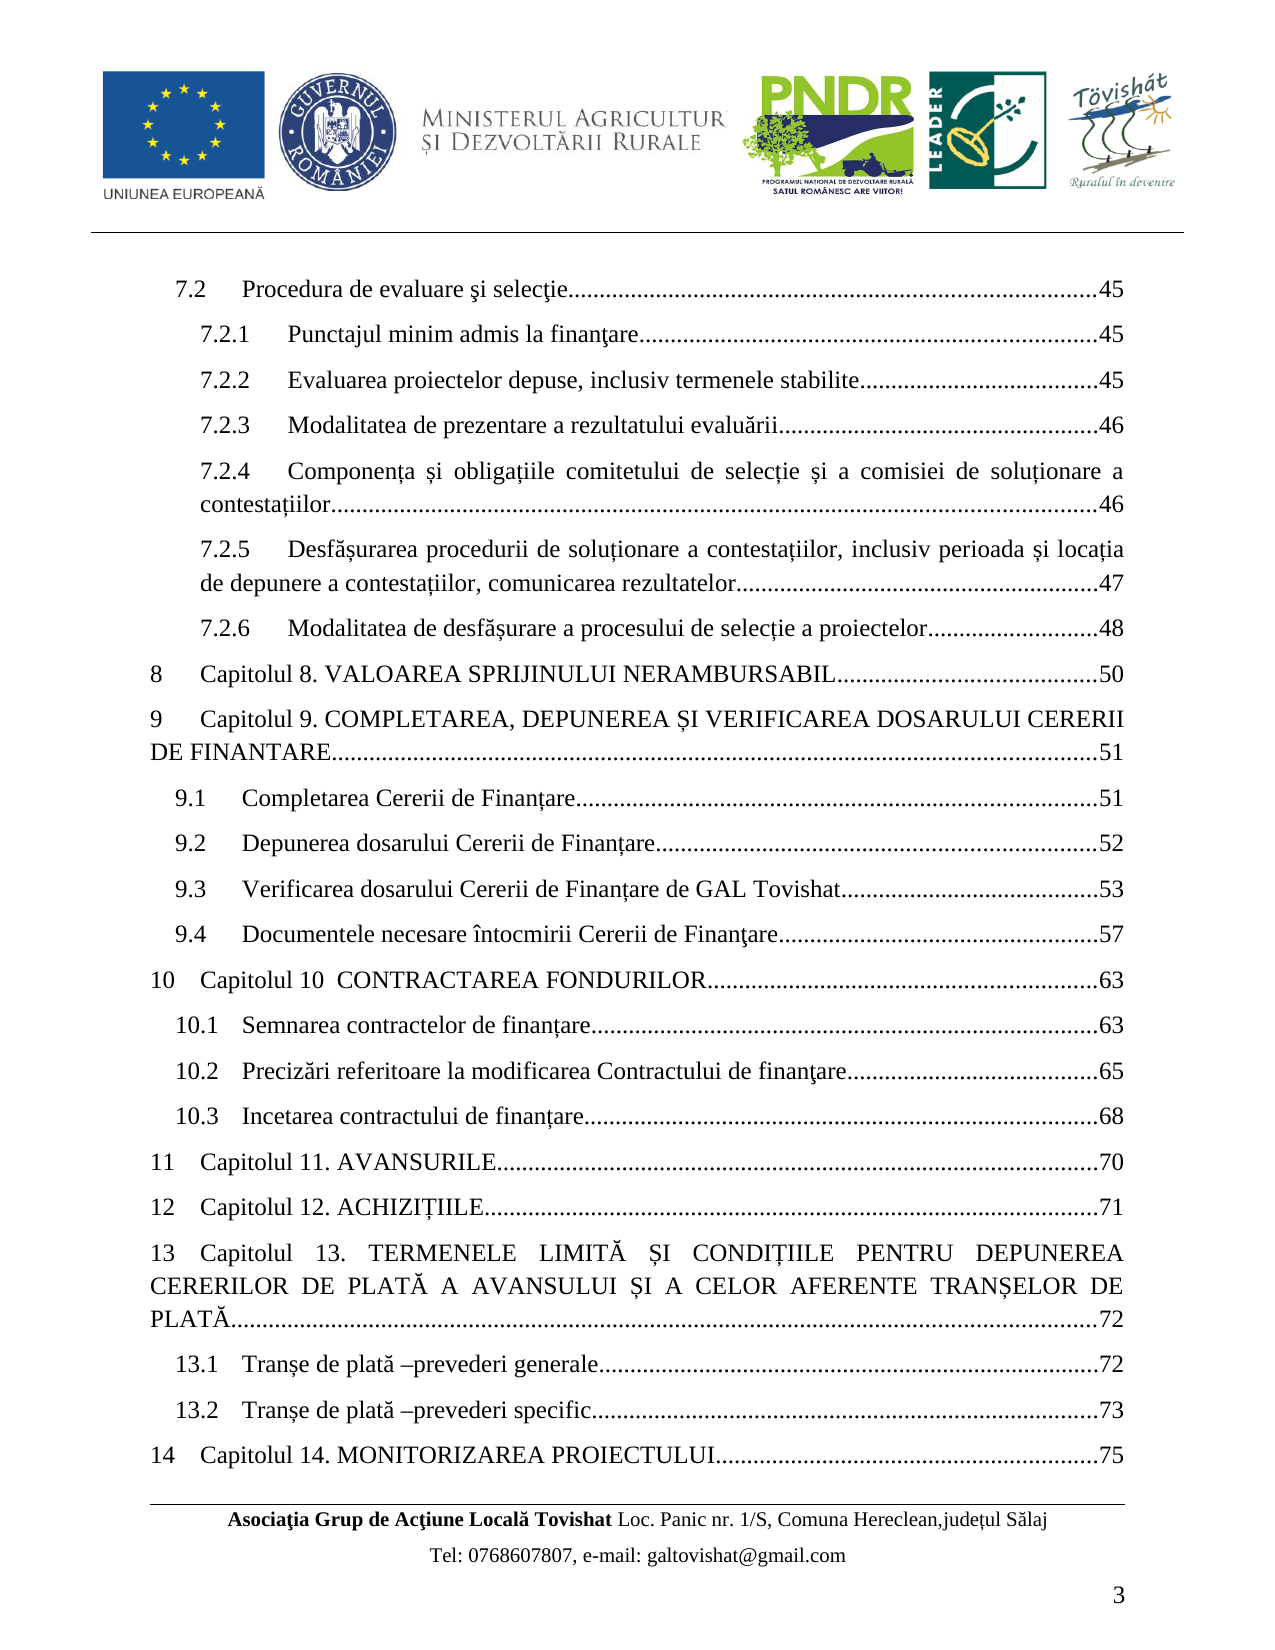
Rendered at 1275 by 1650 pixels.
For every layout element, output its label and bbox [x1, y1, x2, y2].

picture [102, 71, 265, 199]
picture [1062, 71, 1180, 189]
picture [929, 71, 1047, 189]
